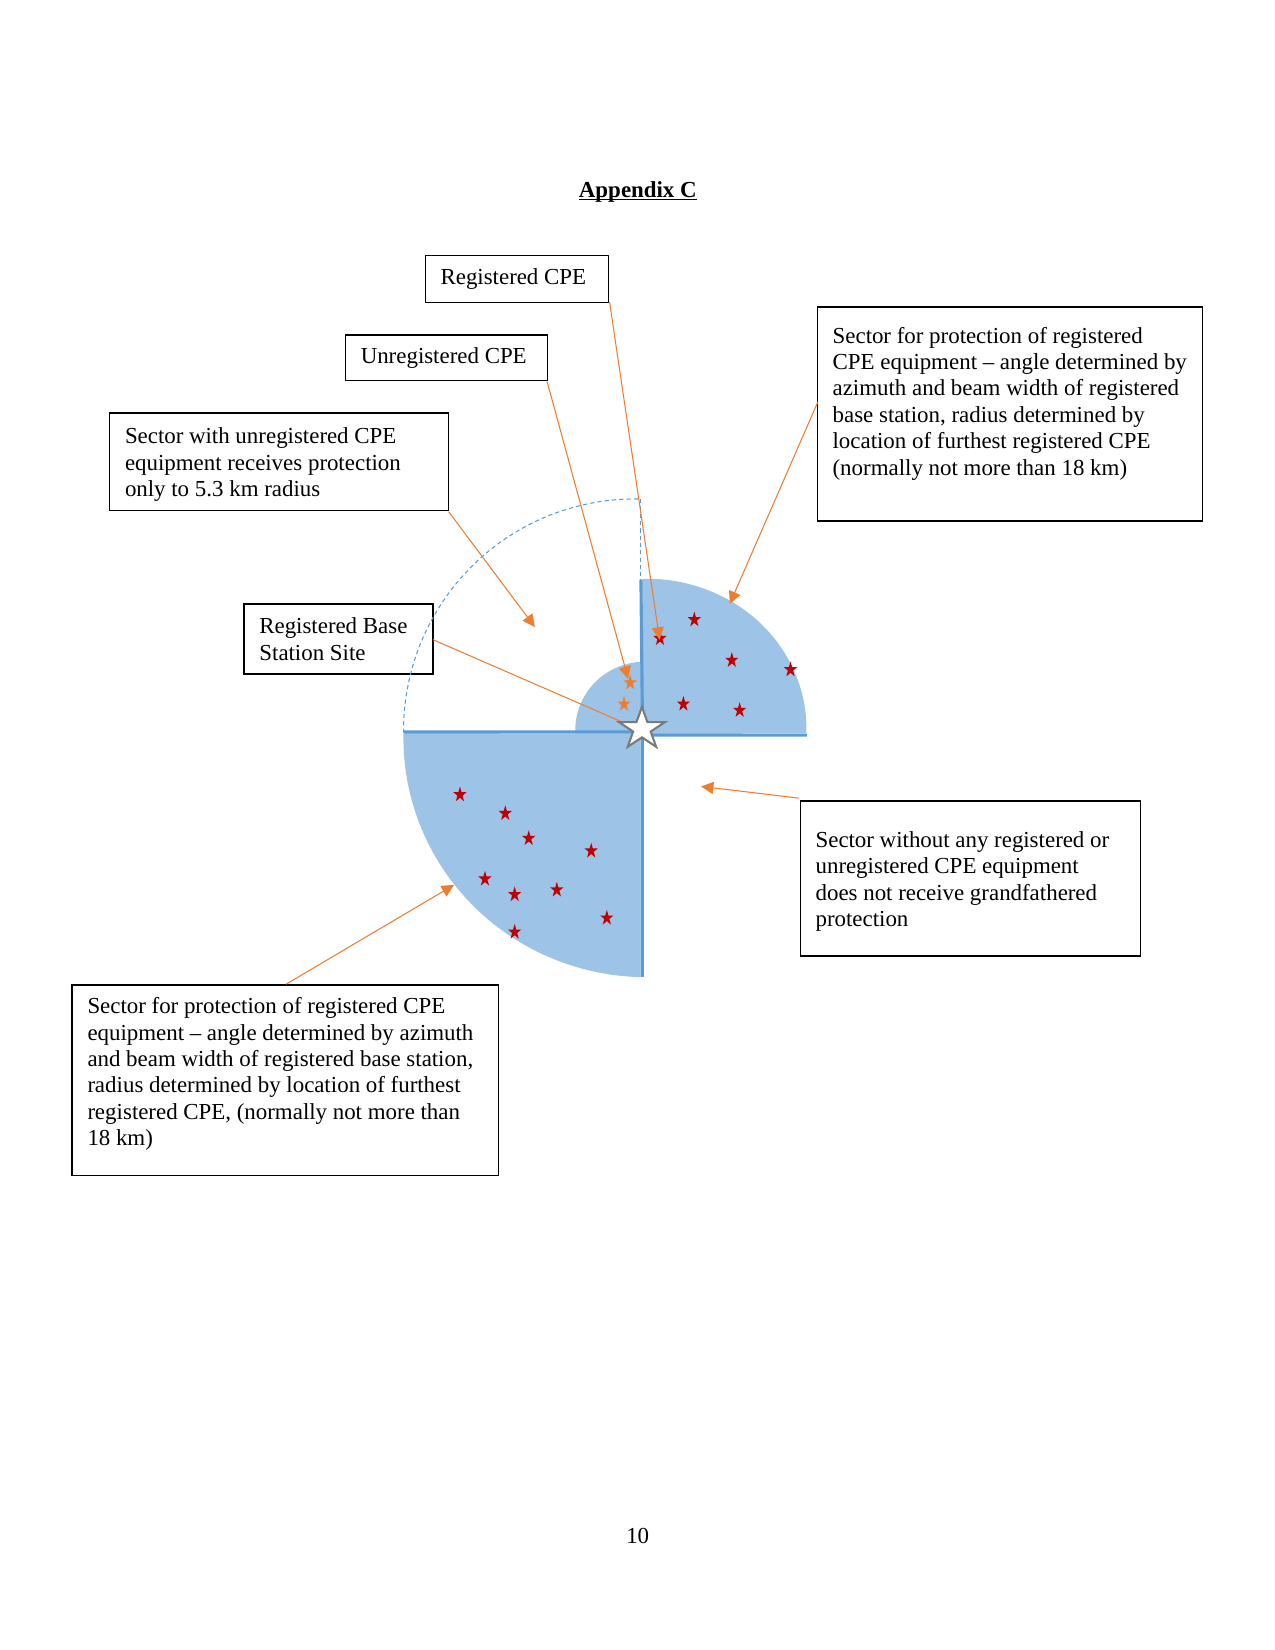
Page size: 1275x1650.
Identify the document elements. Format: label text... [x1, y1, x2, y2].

text Appendix C [150, 176, 1125, 203]
